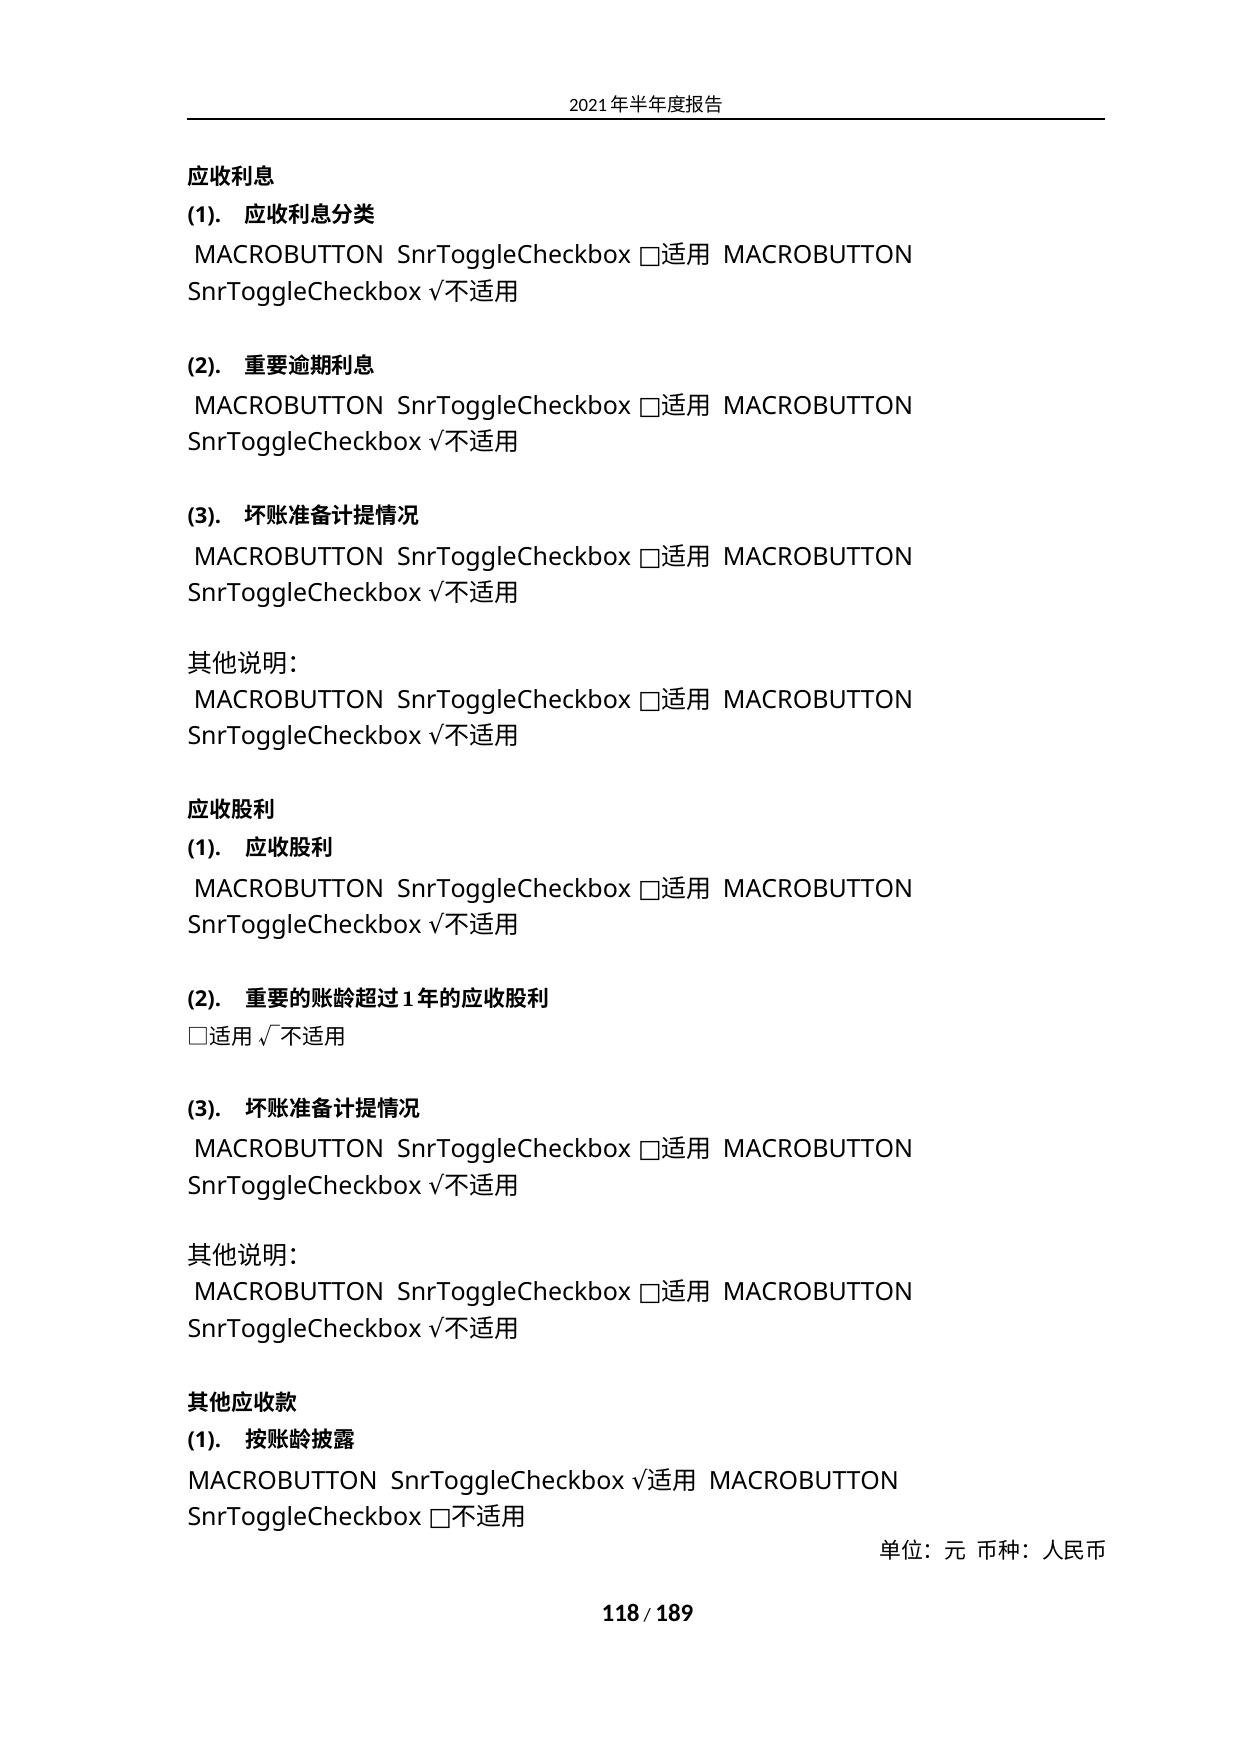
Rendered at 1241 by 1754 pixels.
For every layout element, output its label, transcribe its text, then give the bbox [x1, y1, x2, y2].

subtitle 其他应收款 [187, 1384, 1107, 1416]
subtitle 应收股利 [187, 792, 1107, 824]
